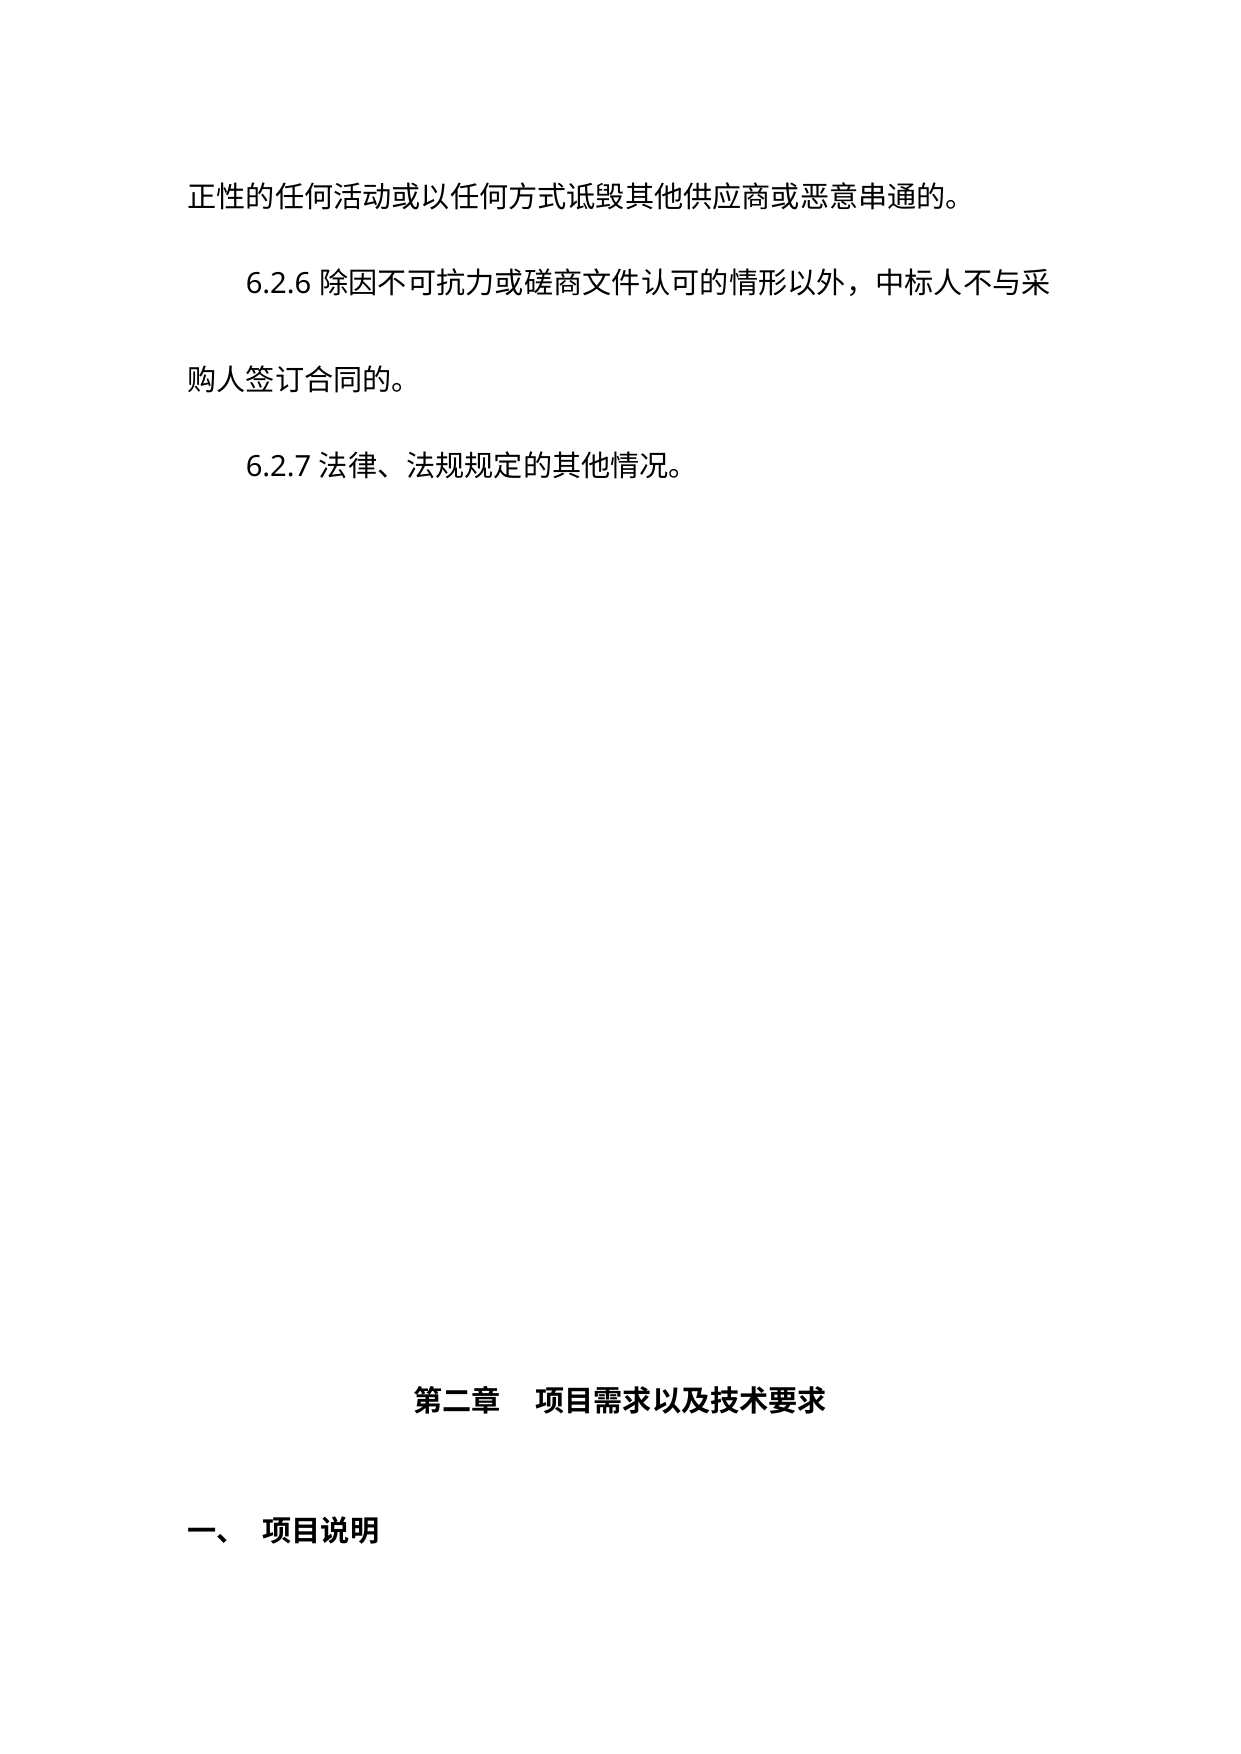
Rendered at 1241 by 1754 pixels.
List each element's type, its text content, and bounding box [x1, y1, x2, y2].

list 项目说明 [187, 1496, 1053, 1561]
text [187, 162, 1053, 227]
text 6.2.6 除因不可抗力或磋商文件认可的情形以外，中标人不与采购人签订合同的。 [187, 248, 1053, 411]
list 项目需求以及技术要求 [187, 1366, 1053, 1431]
text 6.2.7 法律、法规规定的其他情况。 [187, 432, 1053, 497]
